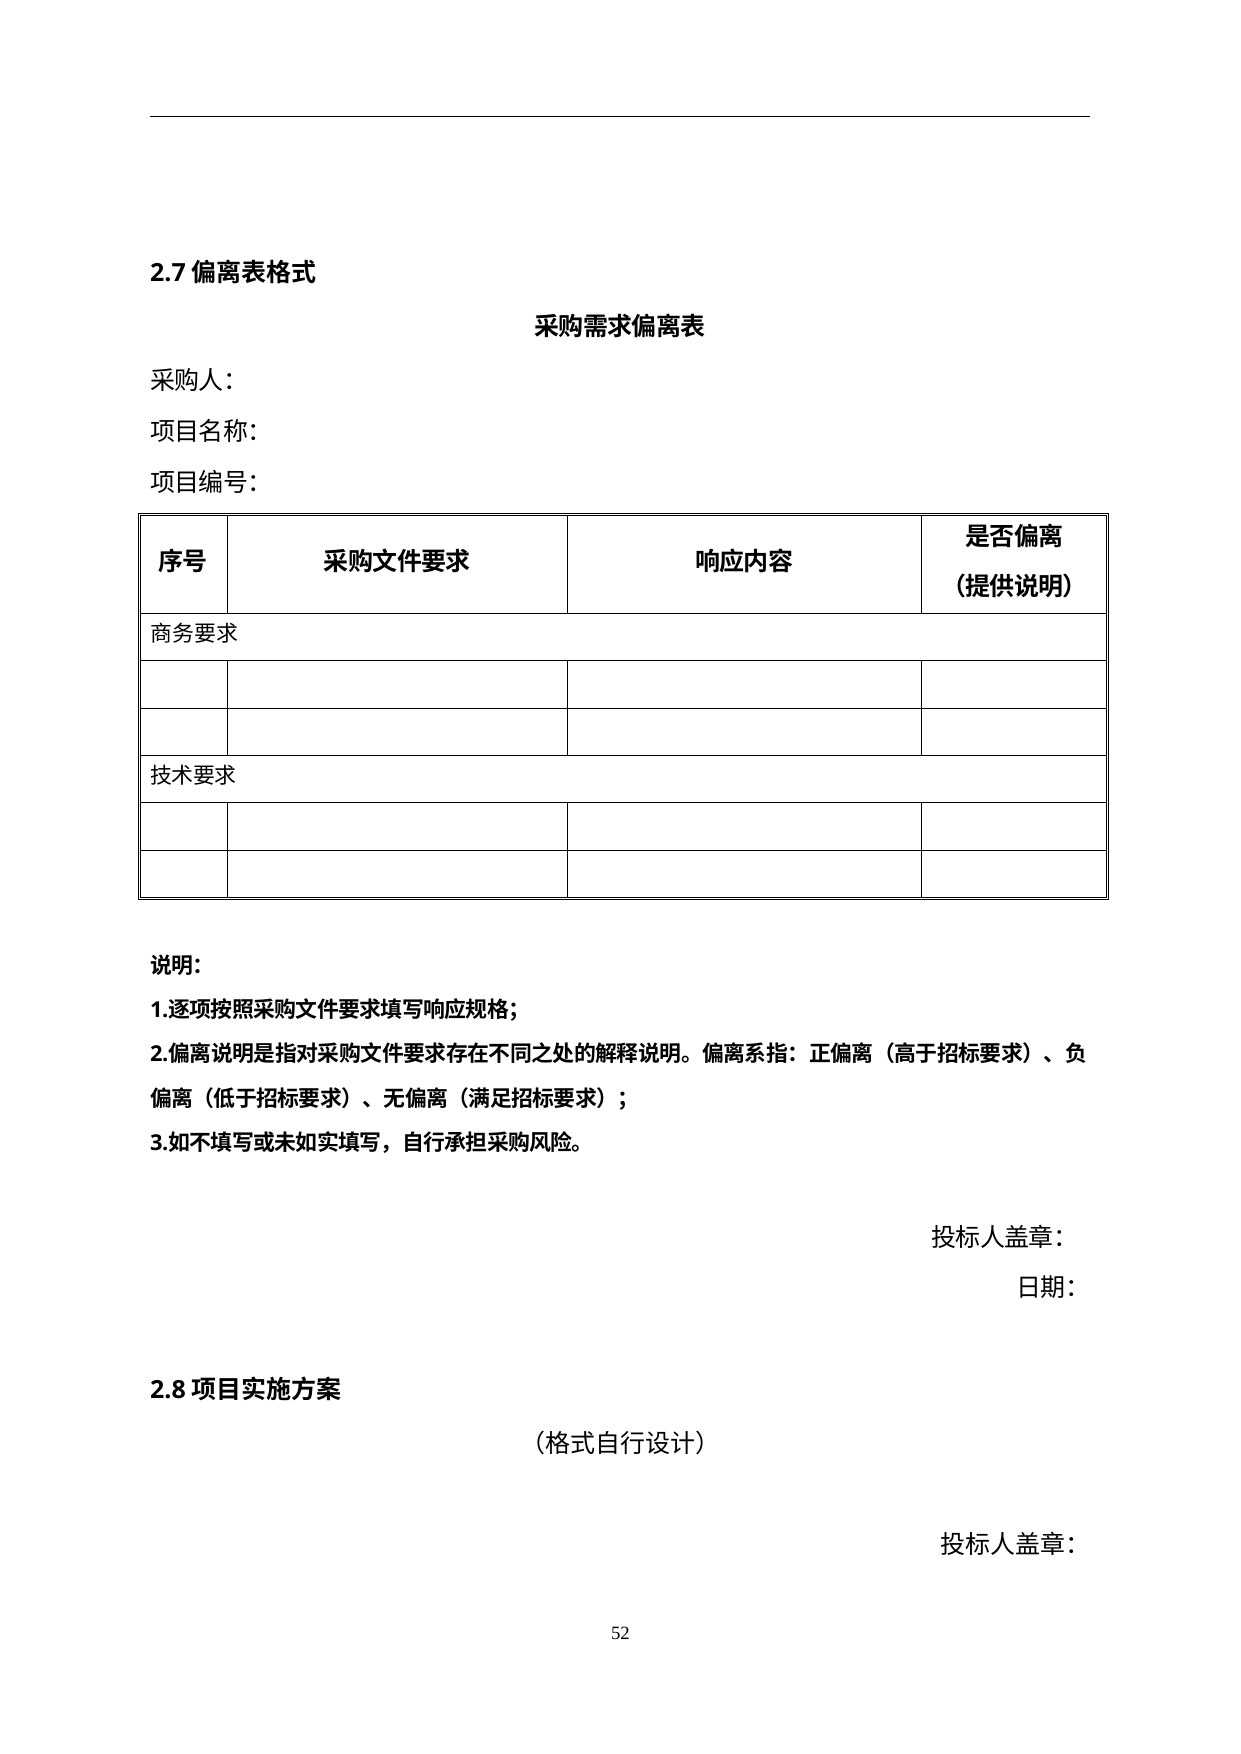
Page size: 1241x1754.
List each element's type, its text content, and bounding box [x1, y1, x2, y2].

table_cell [922, 709, 1106, 755]
table_cell [141, 661, 227, 708]
text 2.偏离说明是指对采购文件要求存在不同之处的解释说明。偏离系指：正偏离（高于招标要求）、负偏离（低于招标要求）、无偏离（满足招标要求）； [150, 1036, 1090, 1112]
table_cell [568, 661, 921, 708]
table_cell [141, 803, 227, 849]
table_header 响应内容 [568, 516, 921, 613]
table_cell [922, 803, 1106, 849]
table_cell [228, 709, 567, 755]
subtitle 2.8项目实施方案 [150, 1369, 1090, 1406]
text 说明： [150, 948, 1090, 979]
table_header 采购文件要求 [228, 516, 567, 613]
table_cell [141, 709, 227, 755]
text 日期： [150, 1268, 1090, 1304]
table_cell [228, 851, 567, 897]
table_cell [141, 851, 227, 897]
table_cell 技术要求 [141, 756, 1106, 802]
text 项目编号： [150, 462, 1090, 498]
text 投标人盖章： [150, 1524, 1090, 1560]
text 投标人盖章： [150, 1217, 1078, 1253]
table_cell [228, 803, 567, 849]
table_cell [568, 709, 921, 755]
subtitle 2.7偏离表格式 [150, 252, 1090, 288]
text 1.逐项按照采购文件要求填写响应规格； [150, 992, 1090, 1024]
text 项目名称： [150, 412, 1090, 448]
text 采购需求偏离表 [150, 306, 1090, 343]
table_header 序号 [141, 516, 227, 613]
table_cell [568, 803, 921, 849]
text （格式自行设计） [150, 1424, 1090, 1460]
text 采购人： [150, 361, 1090, 397]
table_cell [922, 851, 1106, 897]
table_cell [228, 661, 567, 708]
table_cell 商务要求 [141, 614, 1106, 660]
table_cell [568, 851, 921, 897]
table_header 是否偏离 （提供说明） [922, 516, 1106, 613]
table_cell [922, 661, 1106, 708]
text 3.如不填写或未如实填写，自行承担采购风险。 [150, 1125, 1090, 1157]
